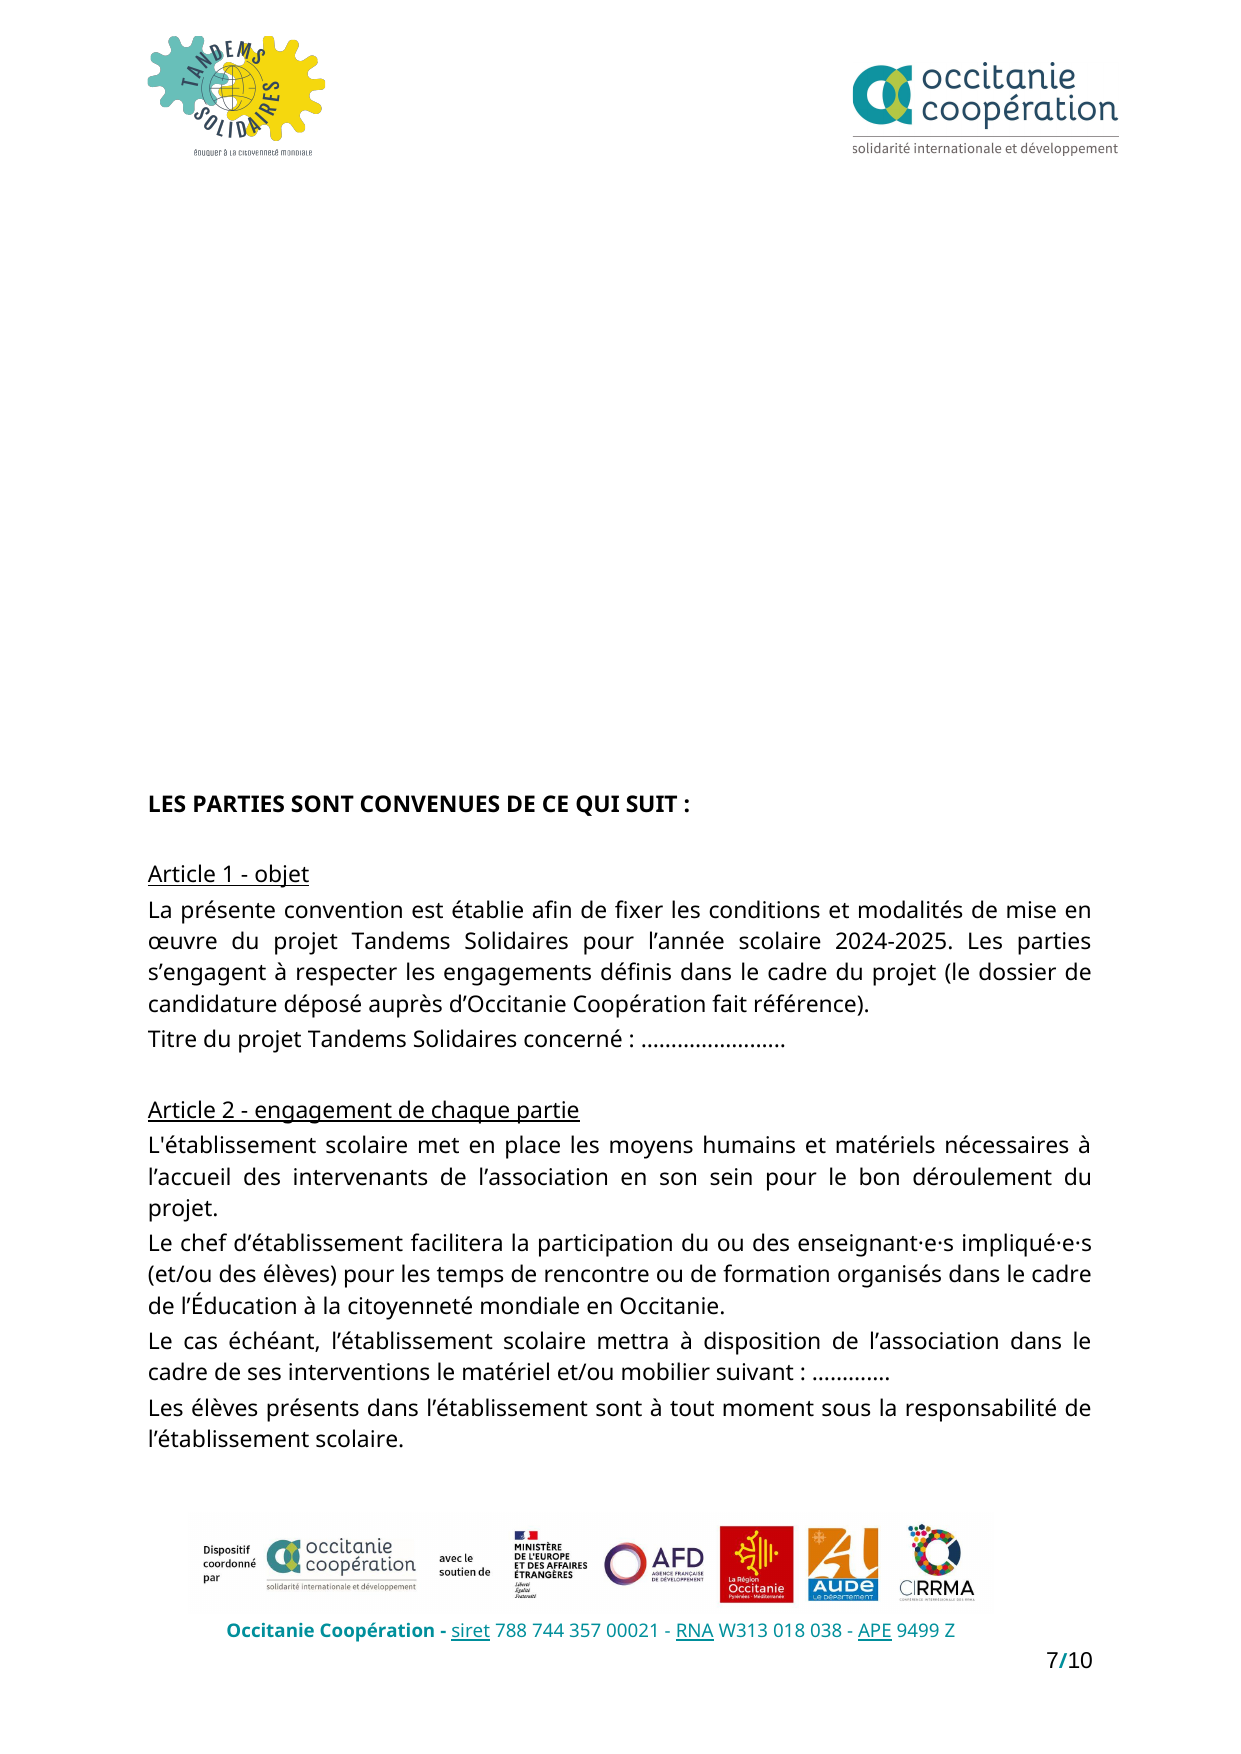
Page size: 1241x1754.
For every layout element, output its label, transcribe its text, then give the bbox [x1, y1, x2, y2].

text LES PARTIES SONT CONVENUES DE CE QUI SUIT : [148, 787, 1093, 819]
picture [147, 36, 326, 156]
text Article 1 - objet [148, 858, 1093, 889]
text Article 2 - engagement de chaque partie [148, 1094, 1093, 1125]
picture [852, 62, 1119, 156]
text Le chef d’établissement facilitera la participation du ou des enseignant·e·s impliqué·e·s (et/ou des élèves) pour les temps de rencontre ou de formation organisés dans le cadre de l’Éducation à la citoyenneté mondiale en Occitanie. [148, 1227, 1093, 1321]
text Le cas échéant, l’établissement scolaire mettra à disposition de l’association dans le cadre de ses interventions le matériel et/ou mobilier suivant : …………. [148, 1325, 1093, 1387]
text L'établissement scolaire met en place les moyens humains et matériels nécessaires à l’accueil des intervenants de l’association en son sein pour le bon déroulement du projet. [148, 1129, 1093, 1223]
text Titre du projet Tandems Solidaires concerné : …………………... [148, 1023, 1093, 1054]
text Les élèves présents dans l’établissement sont à tout moment sous la responsabilité de l’établissement scolaire. [148, 1392, 1093, 1454]
picture [187, 1512, 994, 1614]
text La présente convention est établie afin de fixer les conditions et modalités de mise en œuvre du projet Tandems Solidaires pour l’année scolaire 2024-2025. Les parties s’engagent à respecter les engagements définis dans le cadre du projet (le dossier de candidature déposé auprès d’Occitanie Coopération fait référence). [148, 894, 1093, 1019]
